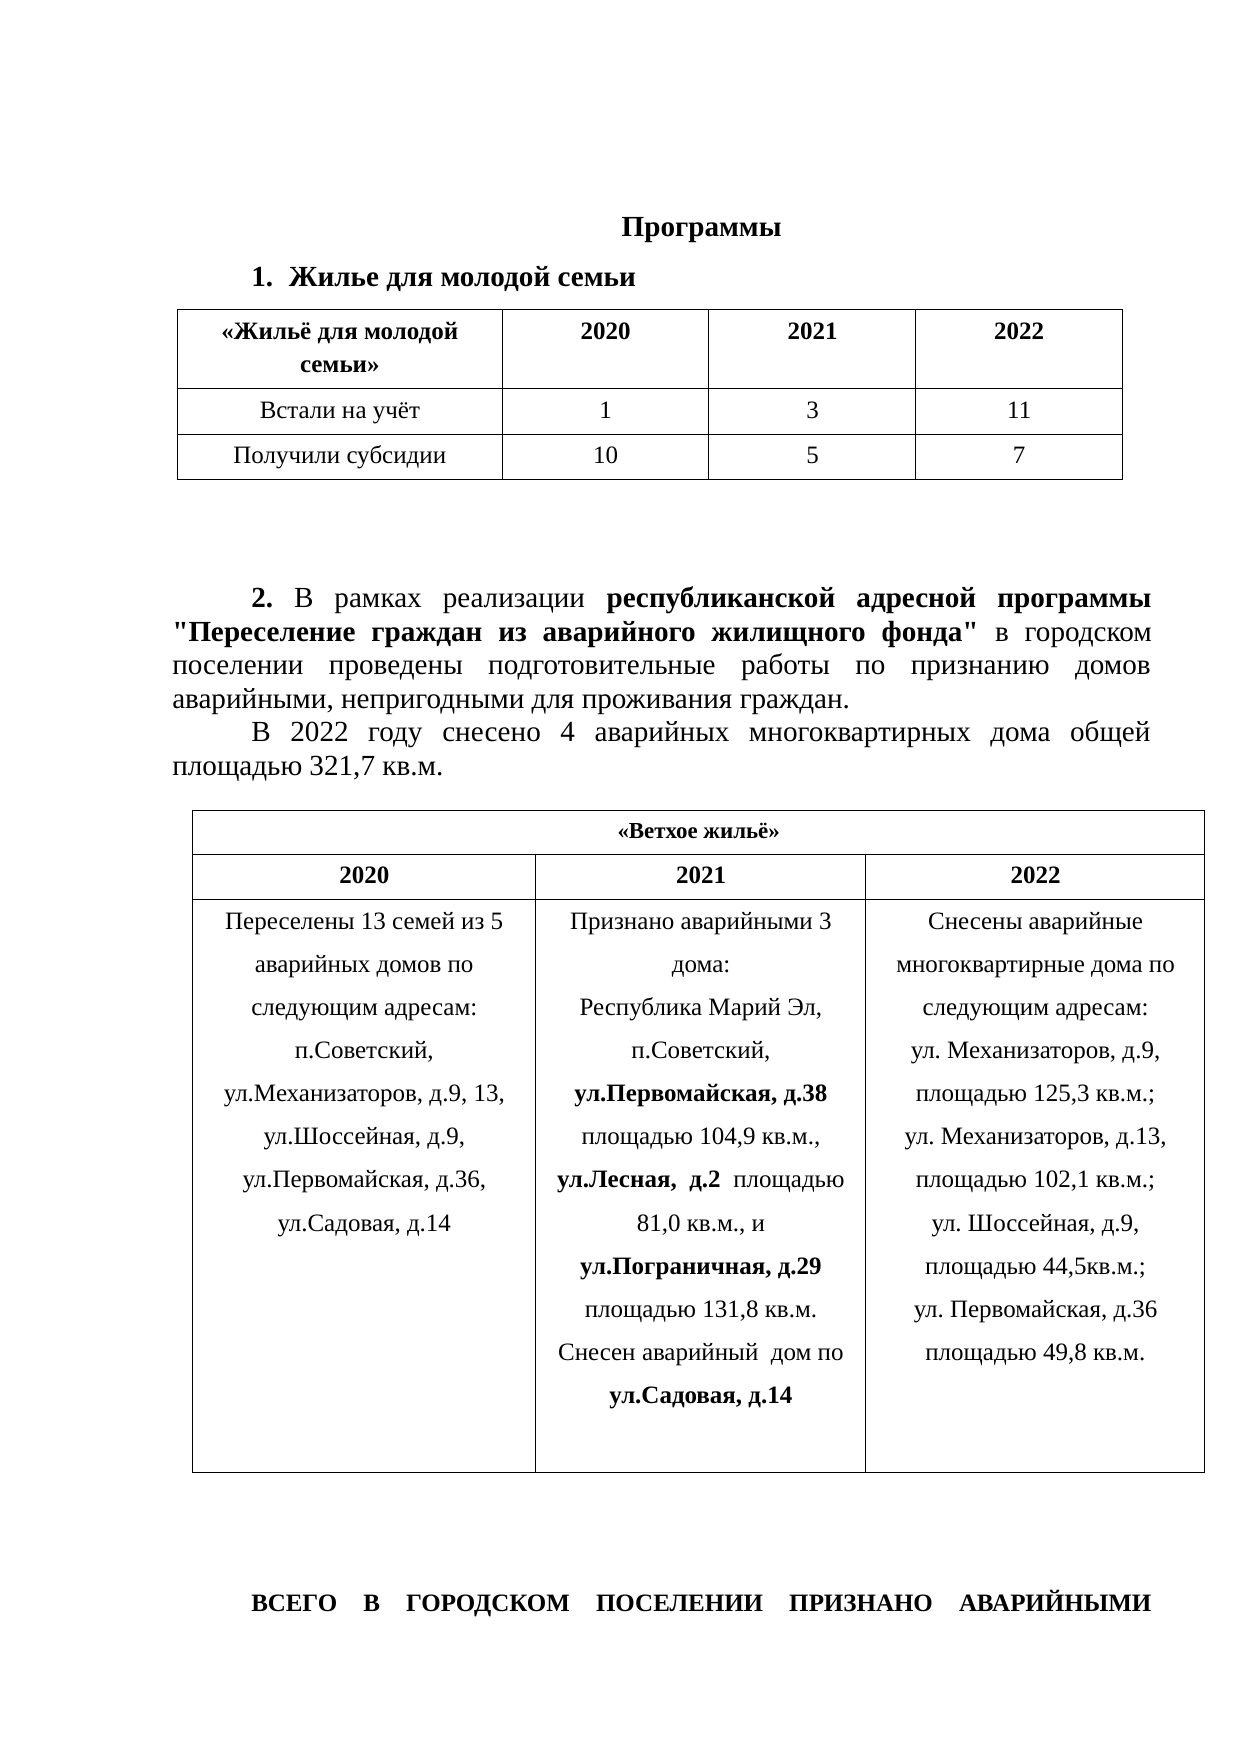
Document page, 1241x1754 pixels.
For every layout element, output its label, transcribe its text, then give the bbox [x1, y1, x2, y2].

table_cell 2022 [866, 855, 1204, 899]
table_header «Жильё для молодой семьи» [178, 310, 502, 388]
table_cell 10 [503, 435, 708, 479]
table_cell 7 [916, 435, 1122, 479]
table_cell Признано аварийными 3 дома: Республика Марий Эл, п.Советский, ул.Первомайская, д.38 площадью 104,9 кв.м., ул.Лесная, д.2 площадью 81,0 кв.м., и ул.Пограничная, д.29 площадью 131,8 кв.м. Снесен аварийный дом по ул.Садовая, д.14 [536, 900, 865, 1472]
table_cell 11 [916, 389, 1122, 433]
table_header 2022 [916, 310, 1122, 388]
table_cell 5 [709, 435, 915, 479]
table_cell Встали на учёт [178, 389, 502, 433]
table_cell 2020 [193, 855, 535, 899]
text Программы [177, 209, 1152, 242]
table_cell Переселены 13 семей из 5 аварийных домов по следующим адресам: п.Советский, ул.Механизаторов, д.9, 13, ул.Шоссейная, д.9, ул.Первомайская, д.36, ул.Садовая, д.14 [193, 900, 535, 1472]
text В 2022 году снесено 4 аварийных многоквартирных дома общей площадью 321,7 кв.м. [172, 714, 1152, 782]
table_cell Получили субсидии [178, 435, 502, 479]
text 2. В рамках реализации республиканской адресной программы "Переселение граждан из аварийного жилищного фонда" в городском поселении проведены подготовительные работы по признанию домов аварийными, непригодными для проживания граждан. [172, 580, 1152, 714]
table_cell Снесены аварийные многоквартирные дома по следующим адресам: ул. Механизаторов, д.9, площадью 125,3 кв.м.; ул. Механизаторов, д.13, площадью 102,1 кв.м.; ул. Шоссейная, д.9, площадью 44,5кв.м.; ул. Первомайская, д.36 площадью 49,8 кв.м. [866, 900, 1204, 1472]
table_cell 1 [503, 389, 708, 433]
table_header «Ветхое жильё» [193, 811, 1204, 853]
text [177, 1588, 1152, 1617]
table_cell 2021 [536, 855, 865, 899]
table_header 2021 [709, 310, 915, 388]
table_cell 3 [709, 389, 915, 433]
table_header 2020 [503, 310, 708, 388]
list Жилье для молодой семьи [251, 259, 1152, 293]
